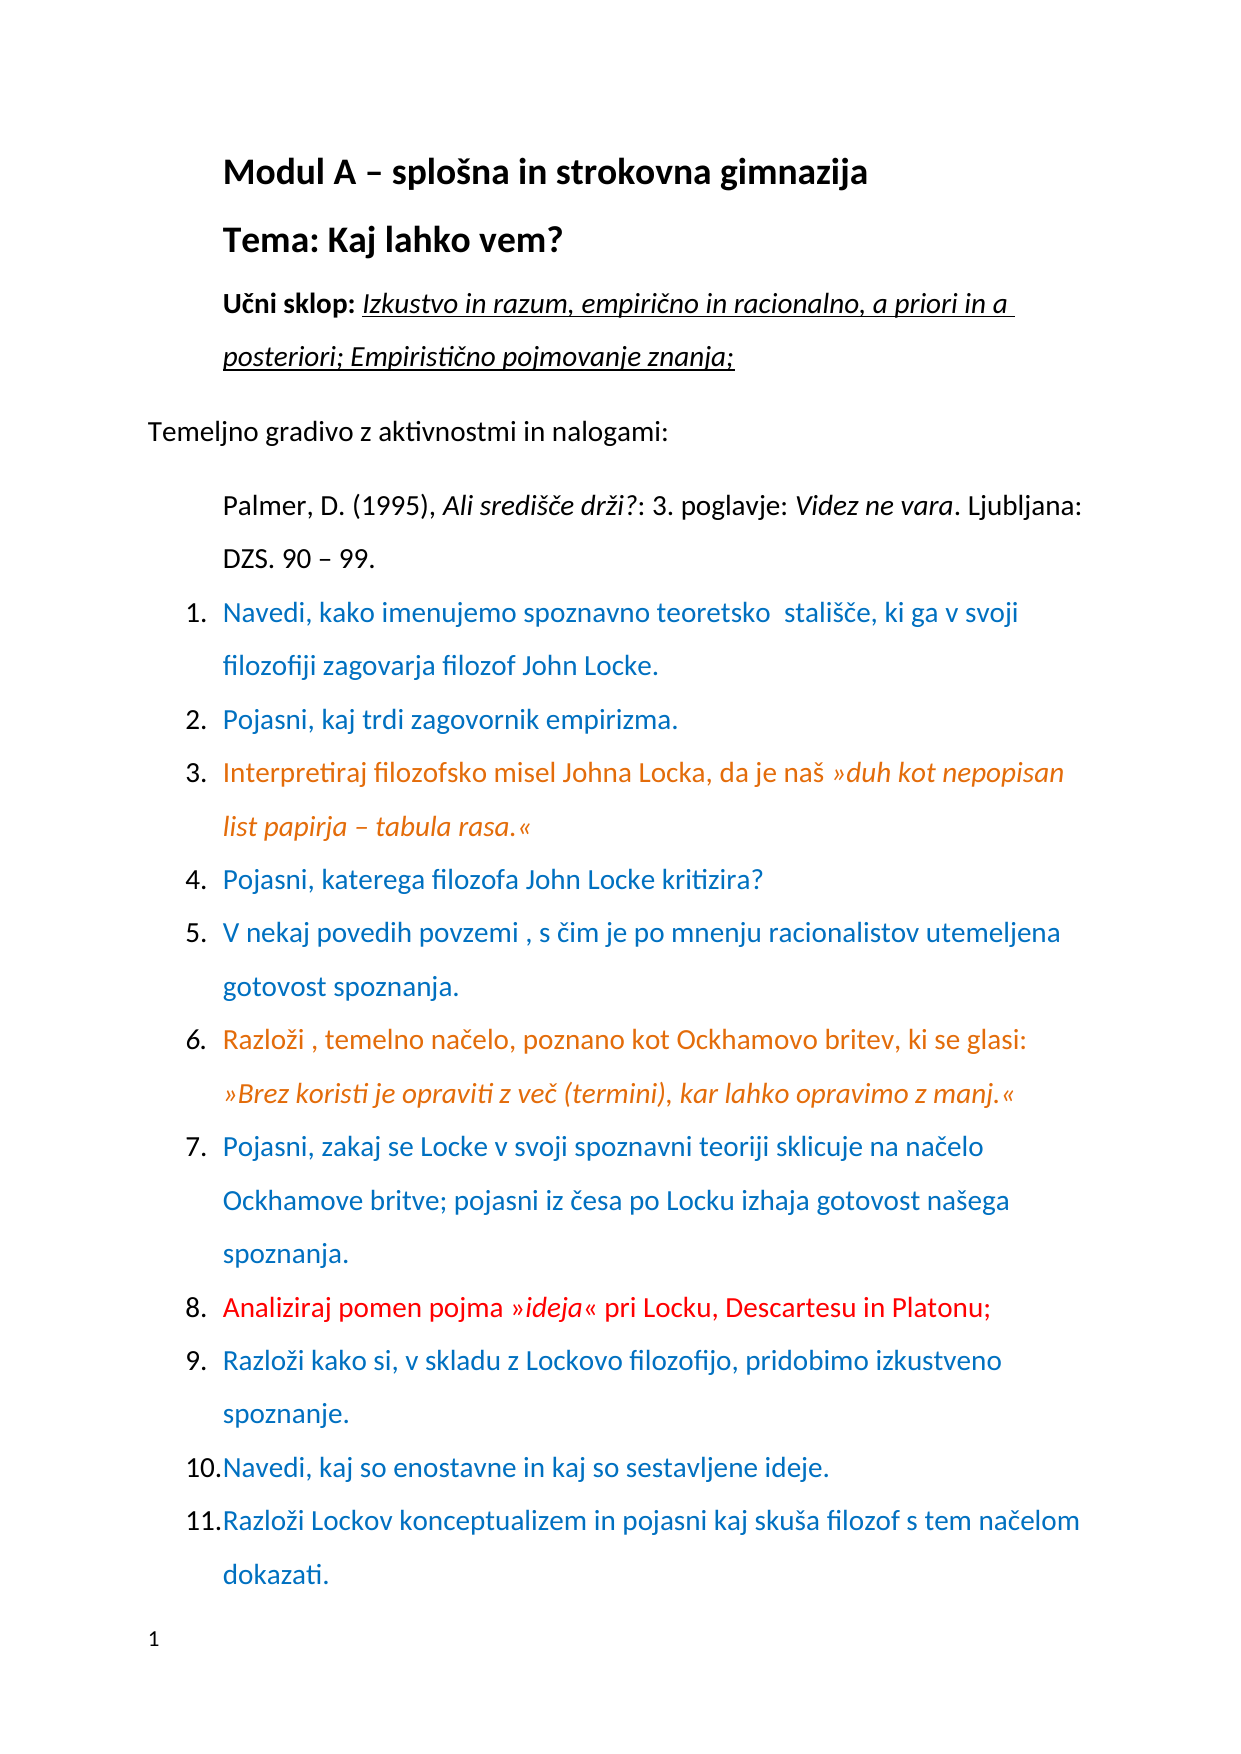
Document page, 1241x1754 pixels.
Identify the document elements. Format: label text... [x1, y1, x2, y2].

text Temeljno gradivo z aktivnostmi in nalogami: [148, 413, 1093, 448]
list Tema: Kaj lahko vem? [223, 216, 1093, 262]
list Pojasni, zakaj se Locke v svoji spoznavni teoriji sklicuje na načelo Ockhamove britve; pojasni iz česa po Locku izhaja gotovost našega spoznanja. [185, 1128, 1093, 1271]
list Navedi, kaj so enostavne in kaj so sestavljene ideje. [185, 1449, 1093, 1484]
list Pojasni, kaj trdi zagovornik empirizma. [185, 701, 1093, 736]
list V nekaj povedih povzemi , s čim je po mnenju racionalistov utemeljena gotovost spoznanja. [185, 914, 1093, 1004]
list Analiziraj pomen pojma »ideja« pri Locku, Descartesu in Platonu; [185, 1289, 1093, 1324]
list Palmer, D. (1995), Ali središče drži?: 3. poglavje: Videz ne vara. Ljubljana: DZS. 90 – 99. [223, 487, 1093, 576]
list Pojasni, katerega filozofa John Locke kritizira? [185, 861, 1093, 897]
list Razloži , temelno načelo, poznano kot Ockhamovo britev, ki se glasi: »Brez koristi je opraviti z več (termini), kar lahko opravimo z manj.« [185, 1021, 1093, 1111]
list Razloži Lockov konceptualizem in pojasni kaj skuša filozof s tem načelom dokazati. [185, 1502, 1093, 1591]
list Učni sklop: Izkustvo in razum, empirično in racionalno, a priori in a posteriori; Empiristično pojmovanje znanja; [223, 285, 1093, 374]
list Modul A – splošna in strokovna gimnazija [223, 148, 1093, 193]
list Navedi, kako imenujemo spoznavno teoretsko stališče, ki ga v svoji filozofiji zagovarja filozof John Locke. [185, 594, 1093, 683]
list Interpretiraj filozofsko misel Johna Locka, da je naš »duh kot nepopisan list papirja – tabula rasa.« [185, 754, 1093, 843]
list Razloži kako si, v skladu z Lockovo filozofijo, pridobimo izkustveno spoznanje. [185, 1342, 1093, 1431]
